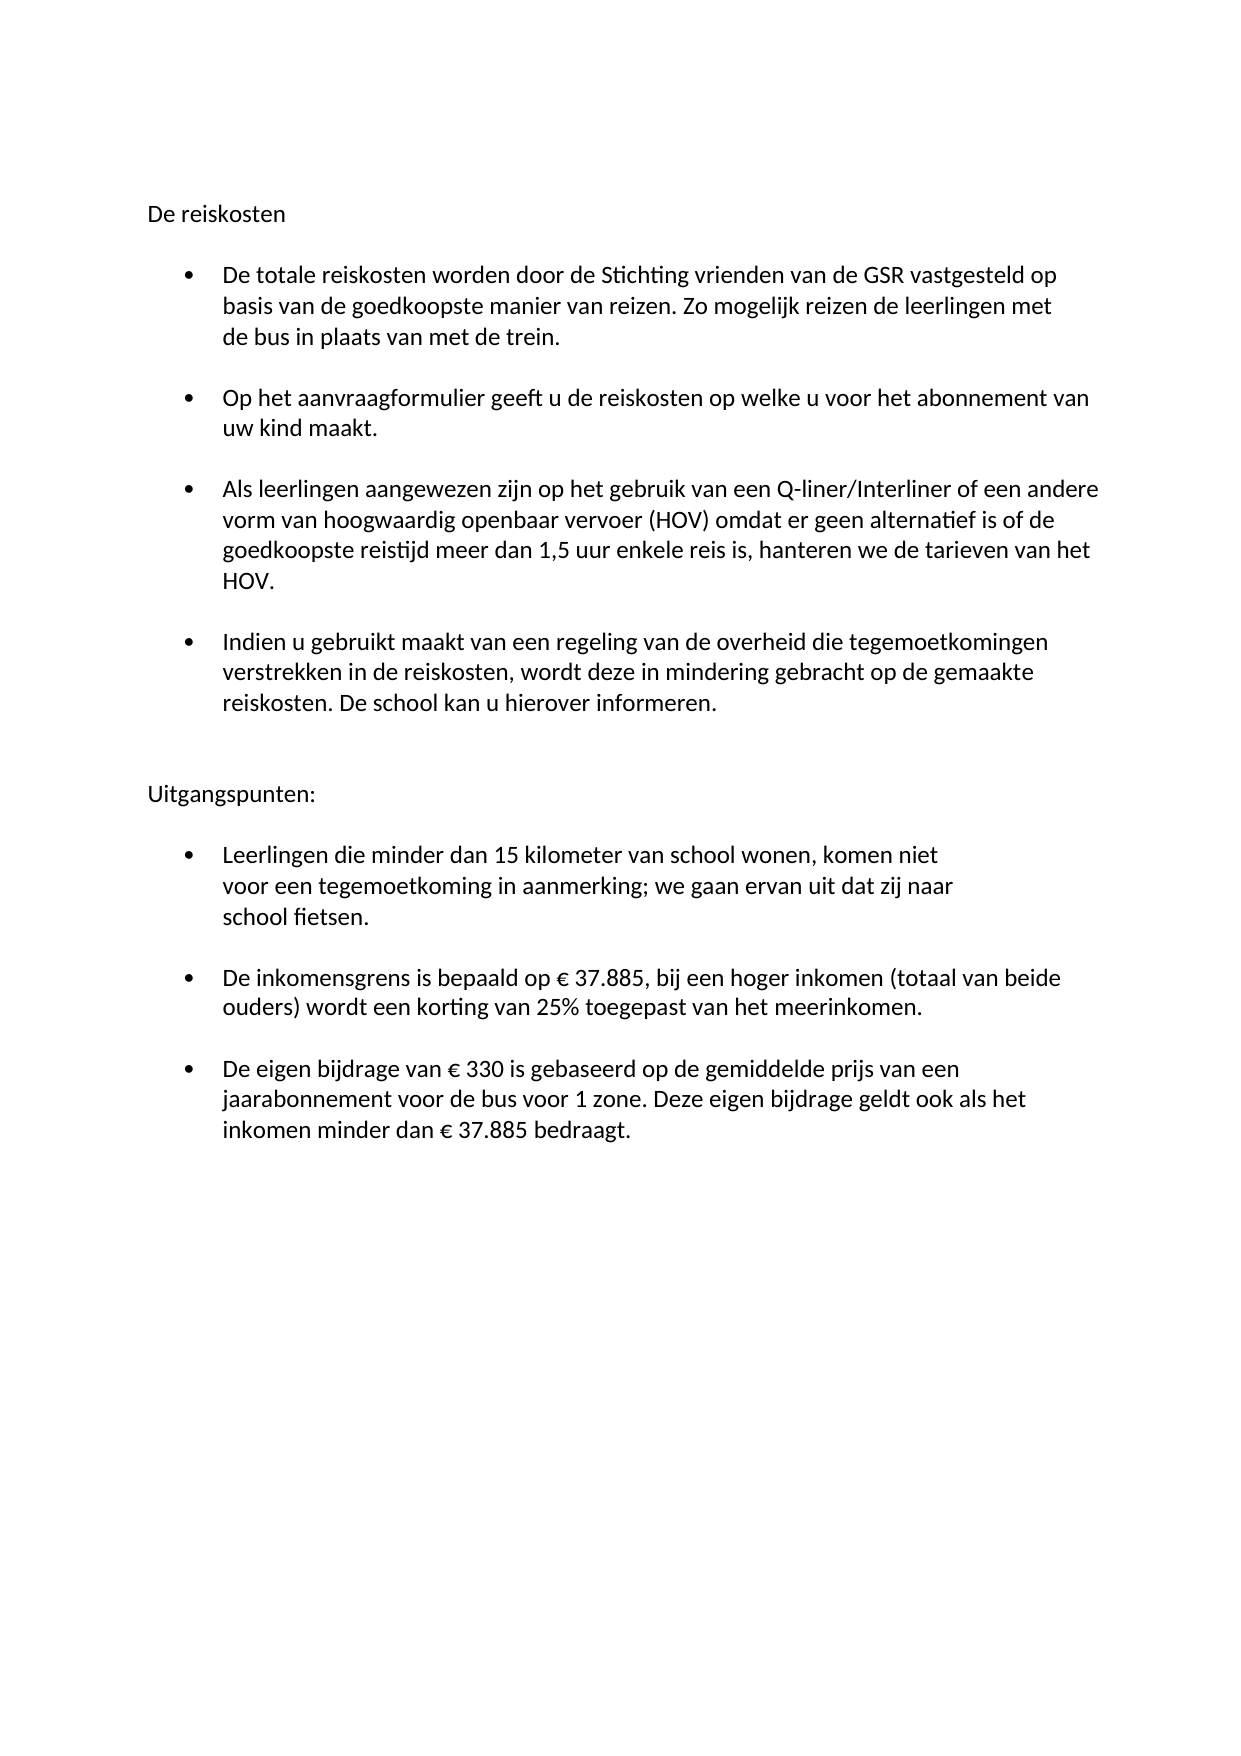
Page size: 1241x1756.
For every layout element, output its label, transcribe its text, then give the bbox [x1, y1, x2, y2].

list Indien u gebruikt maakt van een regeling van de overheid die tegemoetkomingen verstrekken in de reiskosten, wordt deze in mindering gebracht op de gemaakte reiskosten. De school kan u hierover informeren. [185, 626, 1108, 717]
list De eigen bijdrage van € 330 is gebaseerd op de gemiddelde prijs van een jaarabonnement voor de bus voor 1 zone. Deze eigen bijdrage geldt ook als het inkomen minder dan € 37.885 bedraagt. [185, 1053, 1117, 1144]
list De inkomensgrens is bepaald op € 37.885, bij een hoger inkomen (totaal van beide ouders) wordt een korting van 25% toegepast van het meerinkomen. [185, 962, 1083, 1022]
text Uitgangspunten: [147, 778, 1146, 809]
list De totale reiskosten worden door de Stichting vrienden van de GSR vastgesteld op basis van de goedkoopste manier van reizen. Zo mogelijk reizen de leerlingen met de bus in plaats van met de trein. [185, 259, 1078, 351]
text De reiskosten [147, 198, 1146, 229]
list Op het aanvraagformulier geeft u de reiskosten op welke u voor het abonnement van uw kind maakt. [185, 382, 1098, 443]
list Leerlingen die minder dan 15 kilometer van school wonen, komen niet voor een tegemoetkoming in aanmerking; we gaan ervan uit dat zij naar school fietsen. [185, 840, 968, 931]
list Als leerlingen aangewezen zijn op het gebruik van een Q-liner/Interliner of een andere vorm van hoogwaardig openbaar vervoer (HOV) omdat er geen alternatief is of de goedkoopste reistijd meer dan 1,5 uur enkele reis is, hanteren we de tarieven van het HOV. [185, 473, 1120, 595]
